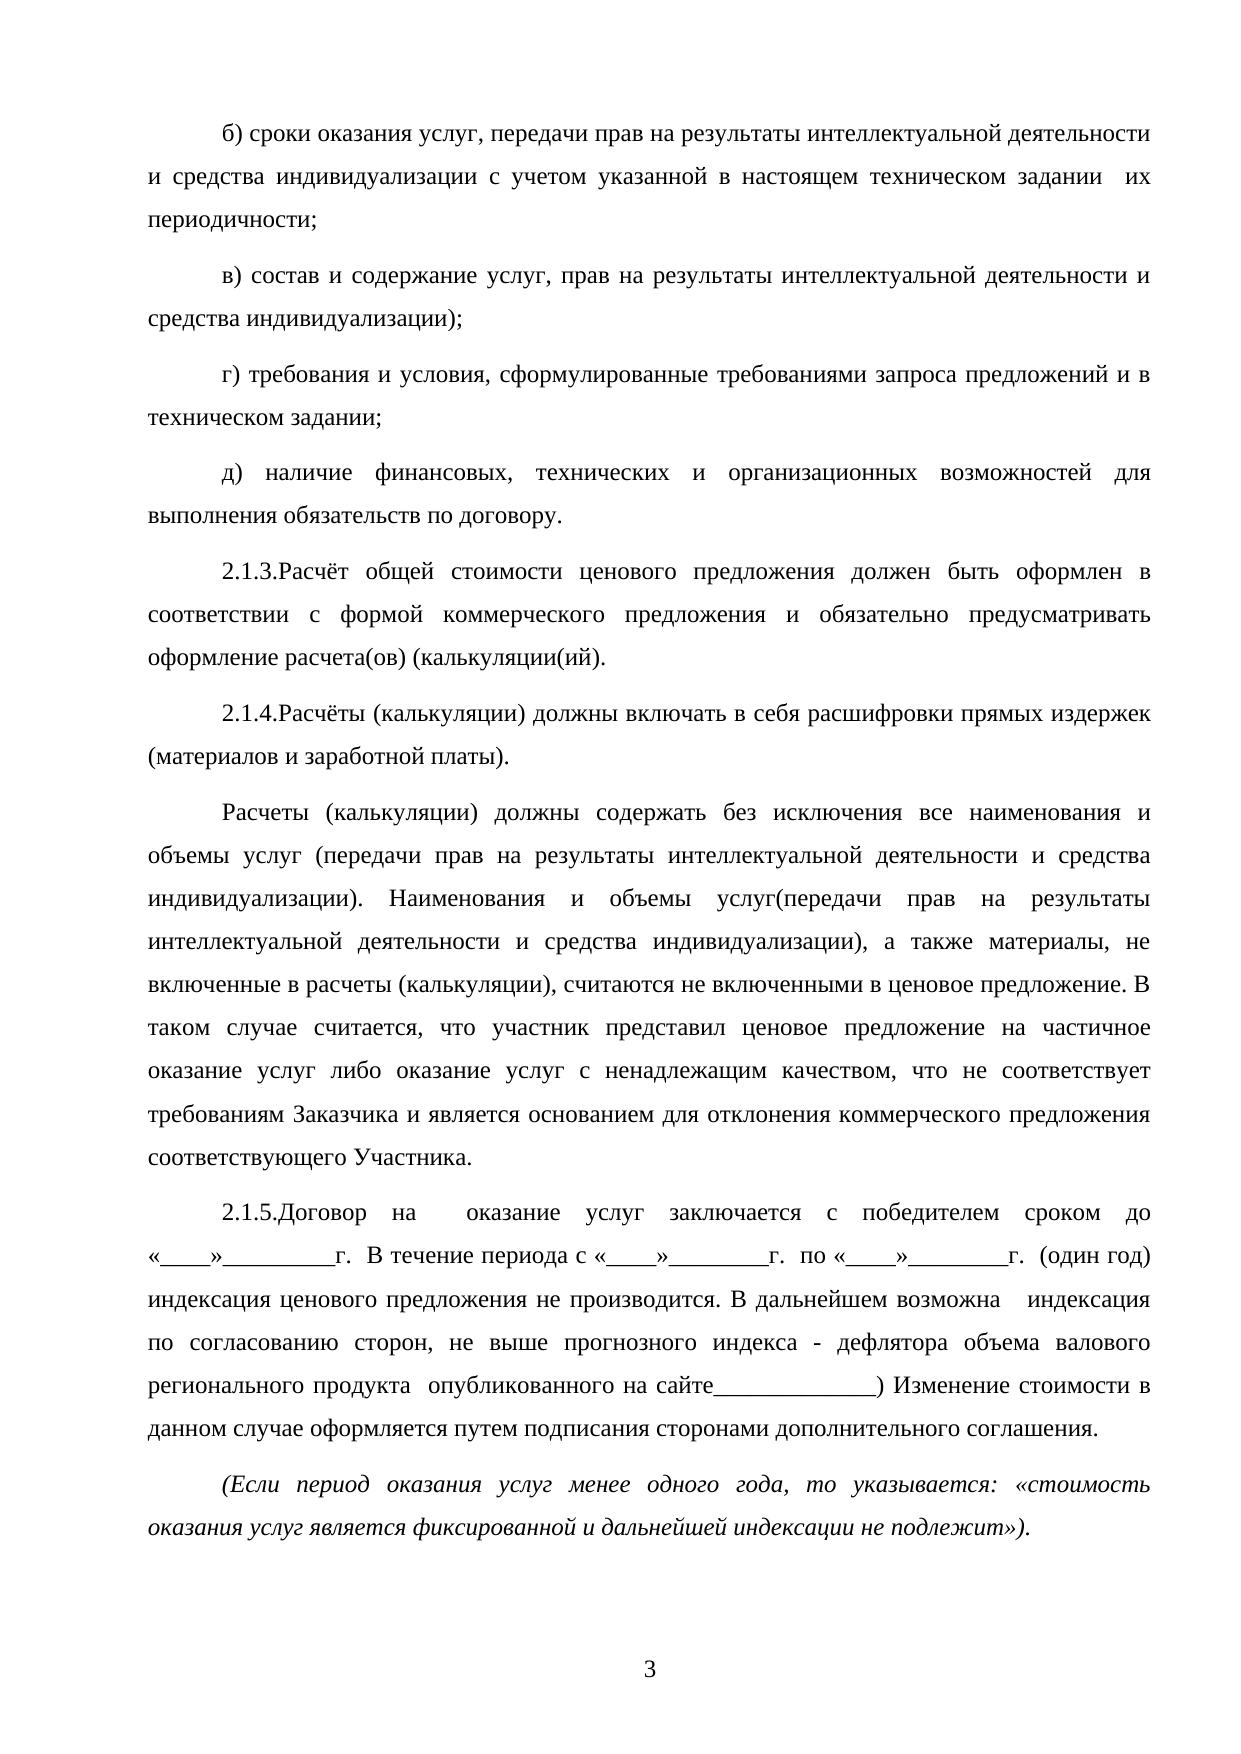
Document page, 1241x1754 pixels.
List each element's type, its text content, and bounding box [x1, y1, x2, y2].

text г) требования и условия, сформулированные требованиями запроса предложений и в техническом задании; [148, 359, 1152, 431]
text 2.1.3.Расчёт общей стоимости ценового предложения должен быть оформлен в соответствии с формой коммерческого предложения и обязательно предусматривать оформление расчета(ов) (калькуляции(ий). [148, 556, 1152, 671]
text (Если период оказания услуг менее одного года, то указывается: «стоимость оказания услуг является фиксированной и дальнейшей индексации не подлежит»). [148, 1469, 1152, 1541]
text б) сроки оказания услуг, передачи прав на результаты интеллектуальной деятельности и средства индивидуализации c учетом указанной в настоящем техническом задании их периодичности; [148, 118, 1152, 233]
text в) состав и содержание услуг, прав на результаты интеллектуальной деятельности и средства индивидуализации); [148, 260, 1152, 332]
text д) наличие финансовых, технических и организационных возможностей для выполнения обязательств по договору. [148, 457, 1152, 529]
text 2.1.5.Договор на оказание услуг заключается с победителем сроком до «____»_________г. В течение периода с «____»________г. по «____»________г. (один год) индексация ценового предложения не производится. В дальнейшем возможна индексация по согласованию сторон, не выше прогнозного индекса - дефлятора объема валового регионального продукта опубликованного на сайте_____________) Изменение стоимости в данном случае оформляется путем подписания сторонами дополнительного соглашения. [148, 1197, 1152, 1442]
text Расчеты (калькуляции) должны содержать без исключения все наименования и объемы услуг (передачи прав на результаты интеллектуальной деятельности и средства индивидуализации). Наименования и объемы услуг(передачи прав на результаты интеллектуальной деятельности и средства индивидуализации), а также материалы, не включенные в расчеты (калькуляции), считаются не включенными в ценовое предложение. В таком случае считается, что участник представил ценовое предложение на частичное оказание услуг либо оказание услуг с ненадлежащим качеством, что не соответствует требованиям Заказчика и является основанием для отклонения коммерческого предложения соответствующего Участника. [148, 797, 1152, 1171]
text 2.1.4.Расчёты (калькуляции) должны включать в себя расшифровки прямых издержек (материалов и заработной платы). [148, 698, 1152, 770]
